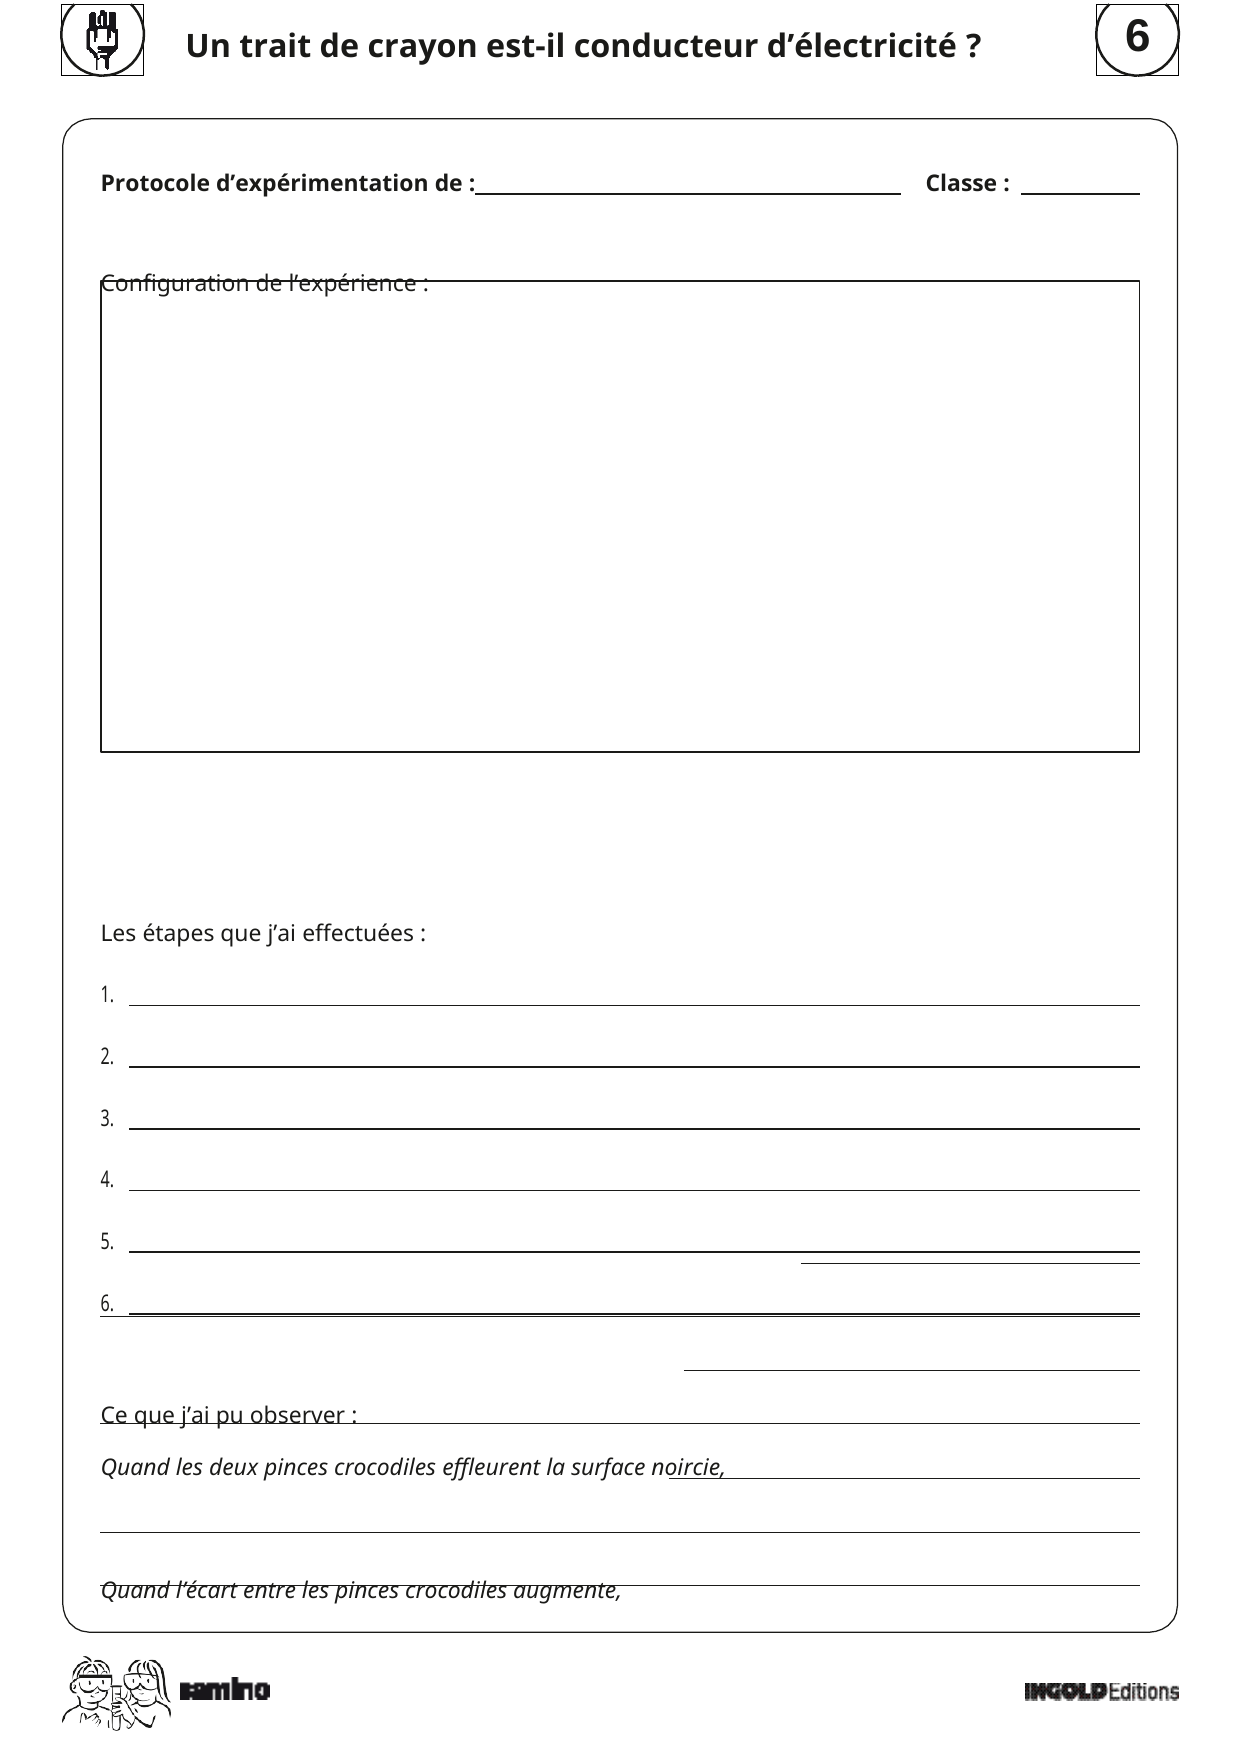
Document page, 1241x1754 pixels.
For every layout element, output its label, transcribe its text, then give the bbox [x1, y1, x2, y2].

text Quand l’écart entre les pinces crocodiles augmente, [100, 1574, 1192, 1605]
picture [1153, 67, 1178, 75]
text 4. [100, 1163, 1192, 1194]
picture [1108, 5, 1167, 9]
picture [118, 51, 143, 75]
picture [63, 5, 142, 74]
text 1. [100, 978, 1192, 1009]
text 6. [100, 1287, 1192, 1318]
text Ce que j’ai pu observer : [100, 1399, 1192, 1430]
text Les étapes que j’ai effectuées : [100, 917, 1192, 948]
picture [62, 50, 87, 75]
text Configuration de l’expérience : [100, 267, 1192, 298]
subtitle Protocole d’expérimentation de : Classe : [100, 167, 1192, 198]
picture [62, 5, 71, 18]
picture [1025, 1683, 1179, 1701]
text 5. [100, 1225, 1192, 1256]
picture [1097, 67, 1122, 75]
picture [62, 1656, 171, 1731]
text 2. [100, 1040, 1192, 1071]
picture [135, 5, 143, 18]
text Un trait de crayon est-il conducteur d’électricité ? 6 [185, 9, 1192, 67]
picture [180, 1677, 270, 1700]
text 3. [100, 1102, 1192, 1133]
text Quand les deux pinces crocodiles effleurent la surface noircie, [100, 1451, 1192, 1482]
picture [1116, 67, 1159, 74]
